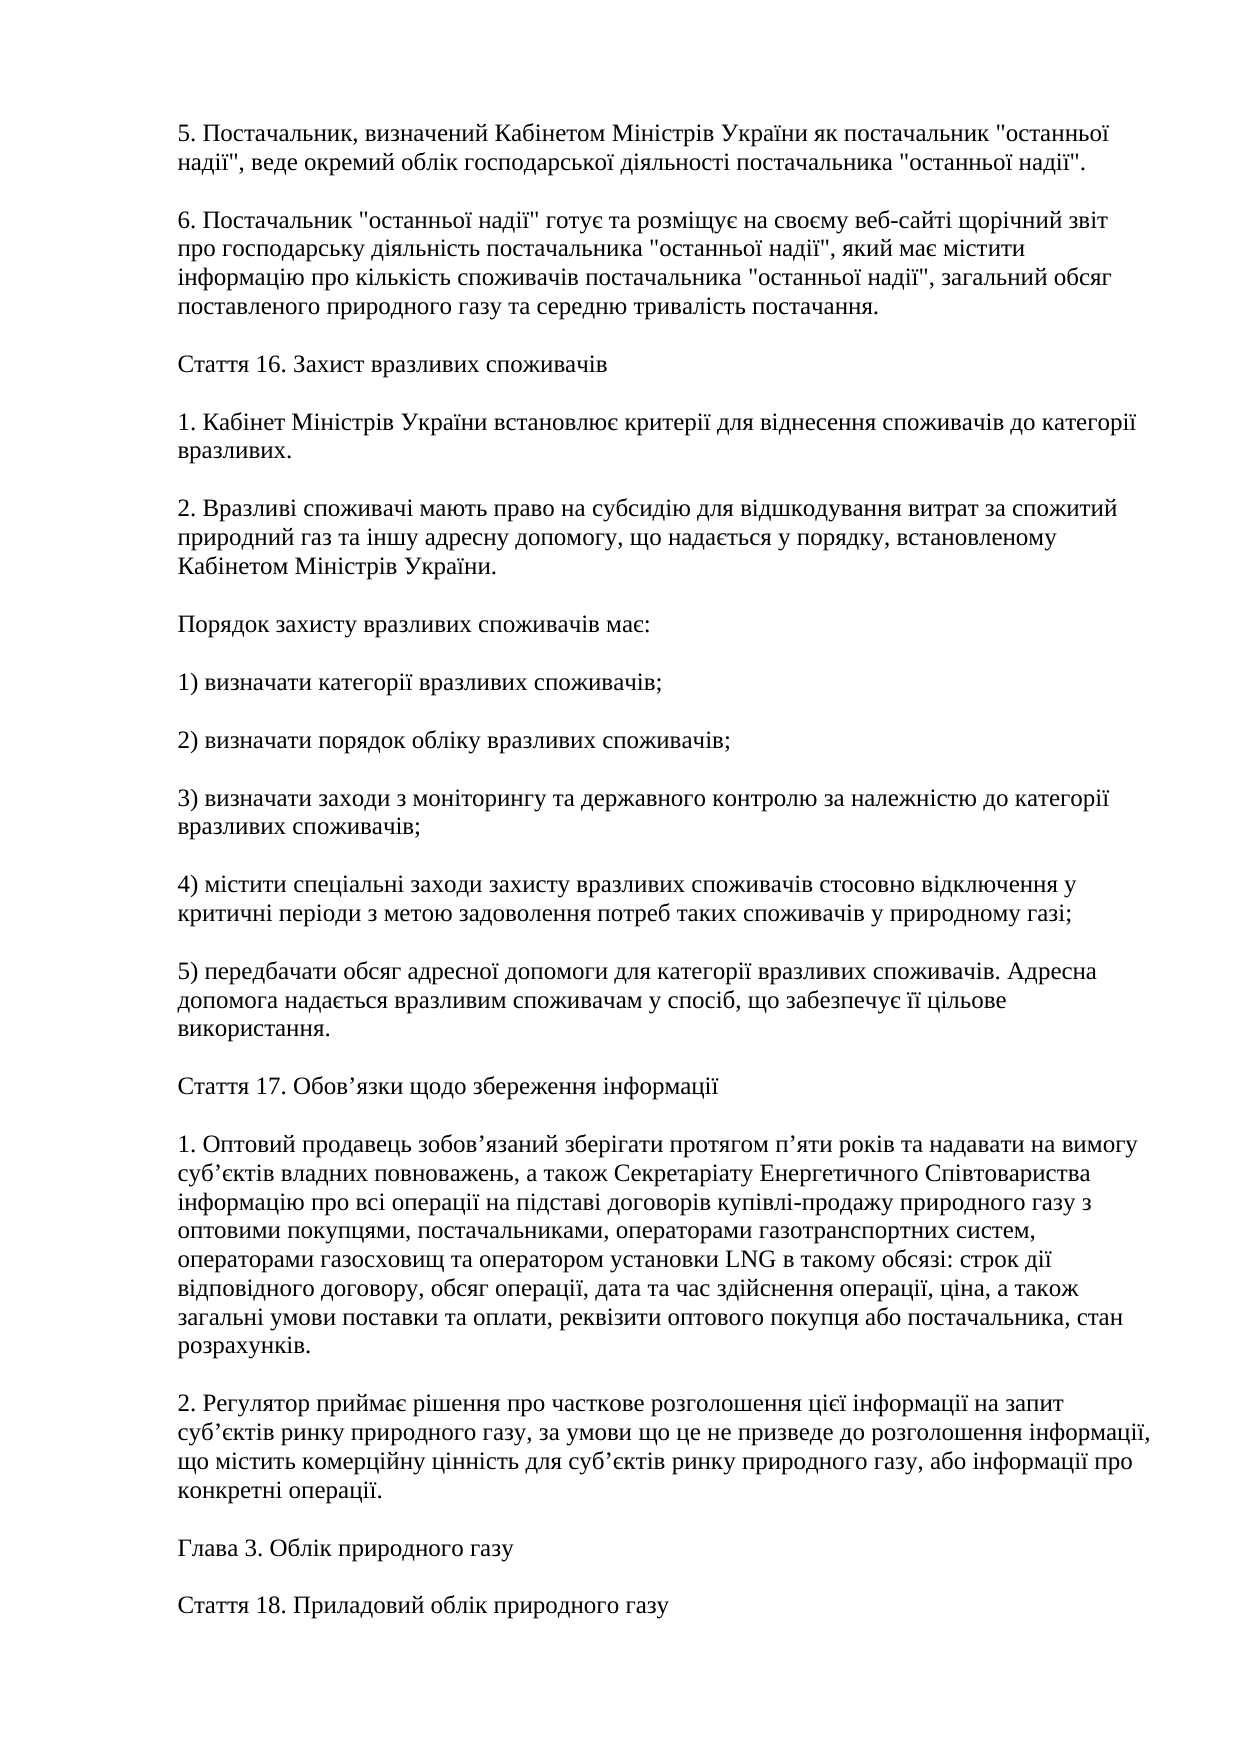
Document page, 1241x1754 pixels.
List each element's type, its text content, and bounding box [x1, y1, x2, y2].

text 1) визначати категорії вразливих споживачів; [177, 667, 1152, 696]
text Стаття 16. Захист вразливих споживачів [177, 349, 1152, 378]
text 1. Оптовий продавець зобов’язаний зберігати протягом п’яти років та надавати на вимогу суб’єктів владних повноважень, а також Секретаріату Енергетичного Співтовариства інформацію про всі операції на підставі договорів купівлі-продажу природного газу з оптовими покупцями, постачальниками, операторами газотранспортних систем, операторами газосховищ та оператором установки LNG в такому обсязі: строк дії відповідного договору, обсяг операції, дата та час здійснення операції, ціна, а також загальні умови поставки та оплати, реквізити оптового покупця або постачальника, стан розрахунків. [177, 1129, 1152, 1359]
text 2) визначати порядок обліку вразливих споживачів; [177, 725, 1152, 753]
text 2. Вразливі споживачі мають право на субсидію для відшкодування витрат за спожитий природний газ та іншу адресну допомогу, що надається у порядку, встановленому Кабінетом Міністрів України. [177, 493, 1152, 580]
text 5. Постачальник, визначений Кабінетом Міністрів України як постачальник "останньої надії", веде окремий облік господарської діяльності постачальника "останньої надії". [177, 118, 1152, 176]
text 5) передбачати обсяг адресної допомоги для категорії вразливих споживачів. Адресна допомога надається вразливим споживачам у спосіб, що забезпечує її цільове використання. [177, 956, 1152, 1042]
text 4) містити спеціальні заходи захисту вразливих споживачів стосовно відключення у критичні періоди з метою задоволення потреб таких споживачів у природному газі; [177, 869, 1152, 927]
text Стаття 17. Обов’язки щодо збереження інформації [177, 1071, 1152, 1100]
text 1. Кабінет Міністрів України встановлює критерії для віднесення споживачів до категорії вразливих. [177, 407, 1152, 464]
text 6. Постачальник "останньої надії" готує та розміщує на своєму веб-сайті щорічний звіт про господарську діяльність постачальника "останньої надії", який має містити інформацію про кількість споживачів постачальника "останньої надії", загальний обсяг поставленого природного газу та середню тривалість постачання. [177, 205, 1152, 320]
text Порядок захисту вразливих споживачів має: [177, 609, 1152, 638]
text Стаття 18. Приладовий облік природного газу [177, 1591, 1152, 1619]
text 2. Регулятор приймає рішення про часткове розголошення цієї інформації на запит суб’єктів ринку природного газу, за умови що це не призведе до розголошення інформації, що містить комерційну цінність для суб’єктів ринку природного газу, або інформації про конкретні операції. [177, 1388, 1152, 1503]
text Глава 3. Облік природного газу [177, 1533, 1152, 1561]
text 3) визначати заходи з моніторингу та державного контролю за належністю до категорії вразливих споживачів; [177, 783, 1152, 840]
